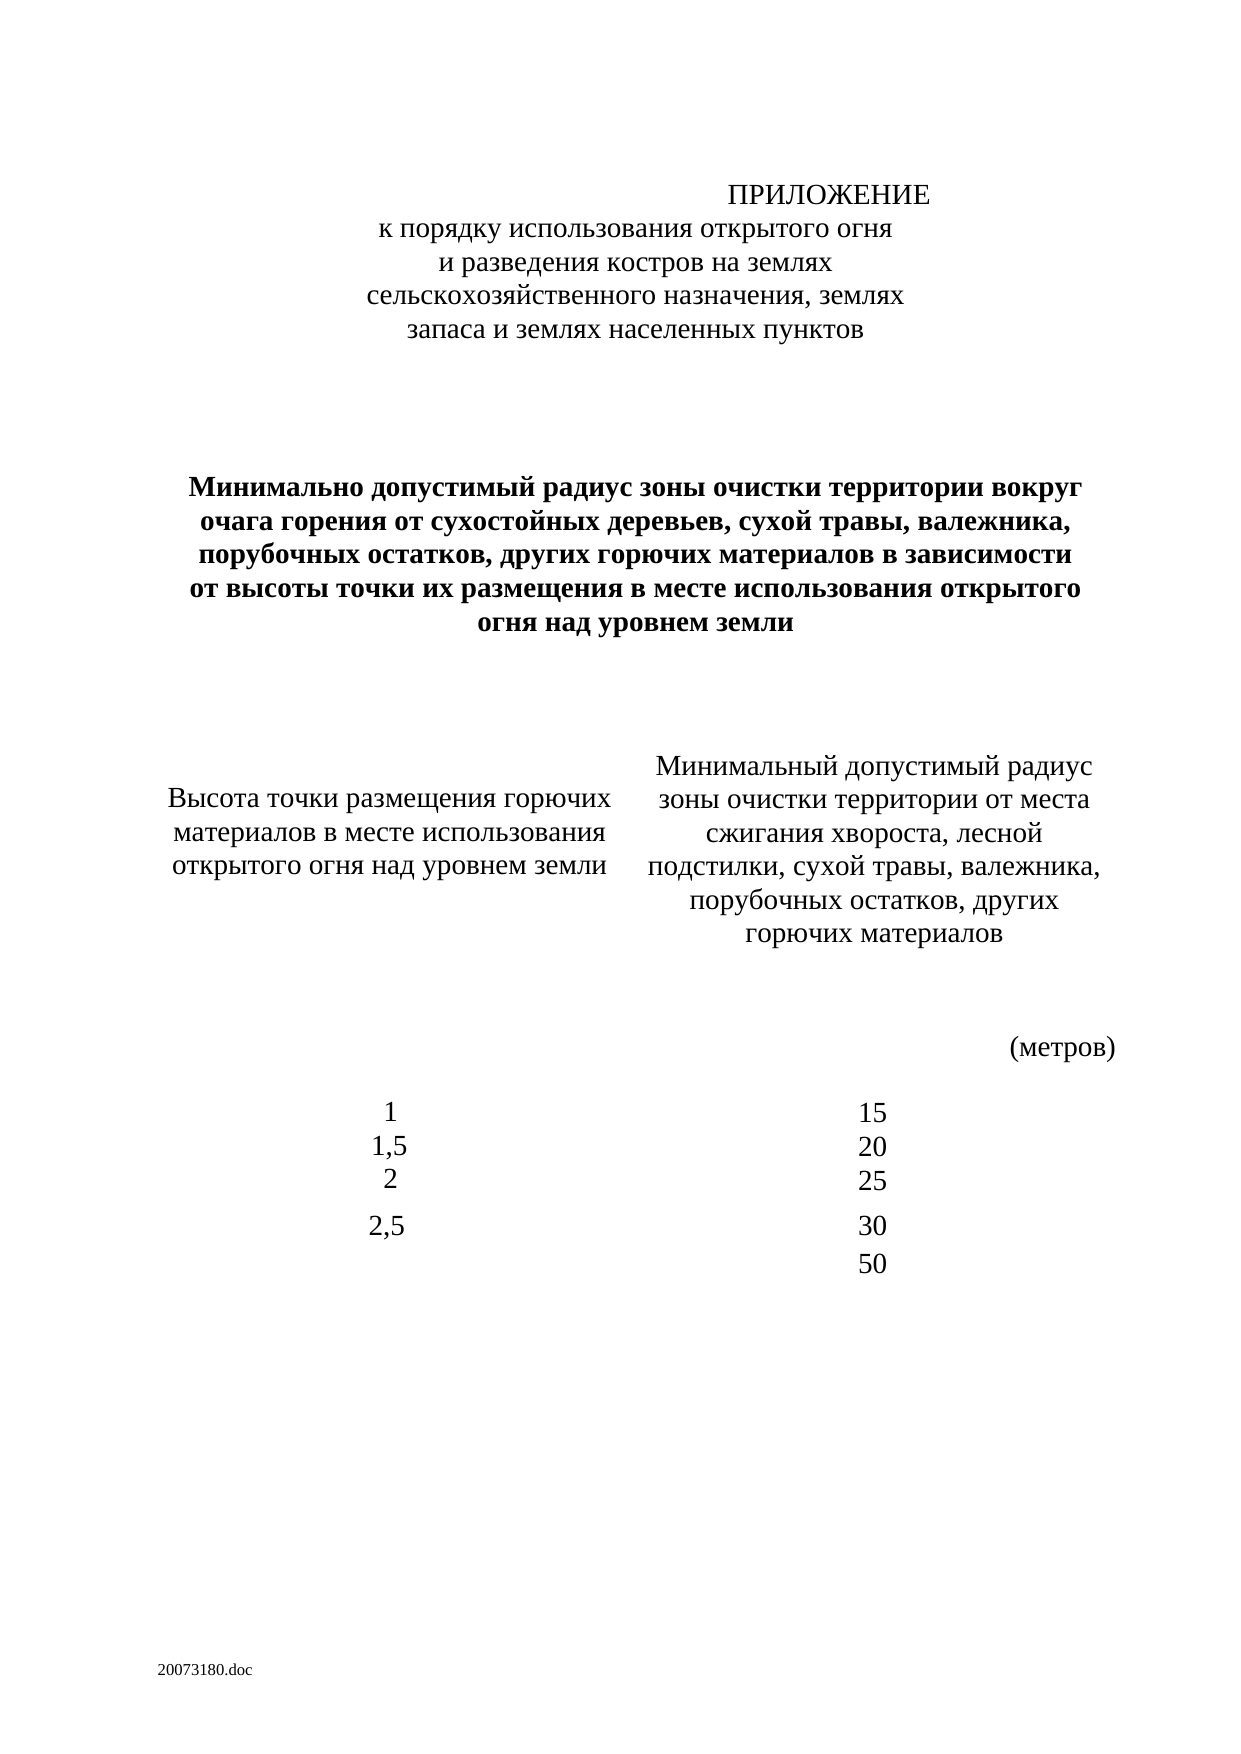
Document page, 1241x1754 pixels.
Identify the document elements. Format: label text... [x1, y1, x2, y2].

text (метров) [155, 714, 1116, 1063]
text к порядку использования открытого огня и разведения костров на землях сельскохозяйственного назначения, землях запаса и землях населенных пунктов [155, 210, 1116, 344]
text ПРИЛОЖЕНИЕ [155, 177, 930, 210]
text Минимально допустимый радиус зоны очистки территории вокруг очага горения от сухостойных деревьев, сухой травы, валежника, порубочных остатков, других горючих материалов в зависимости от высоты точки их размещения в месте использования открытого огня над уровнем земли [155, 469, 1116, 637]
